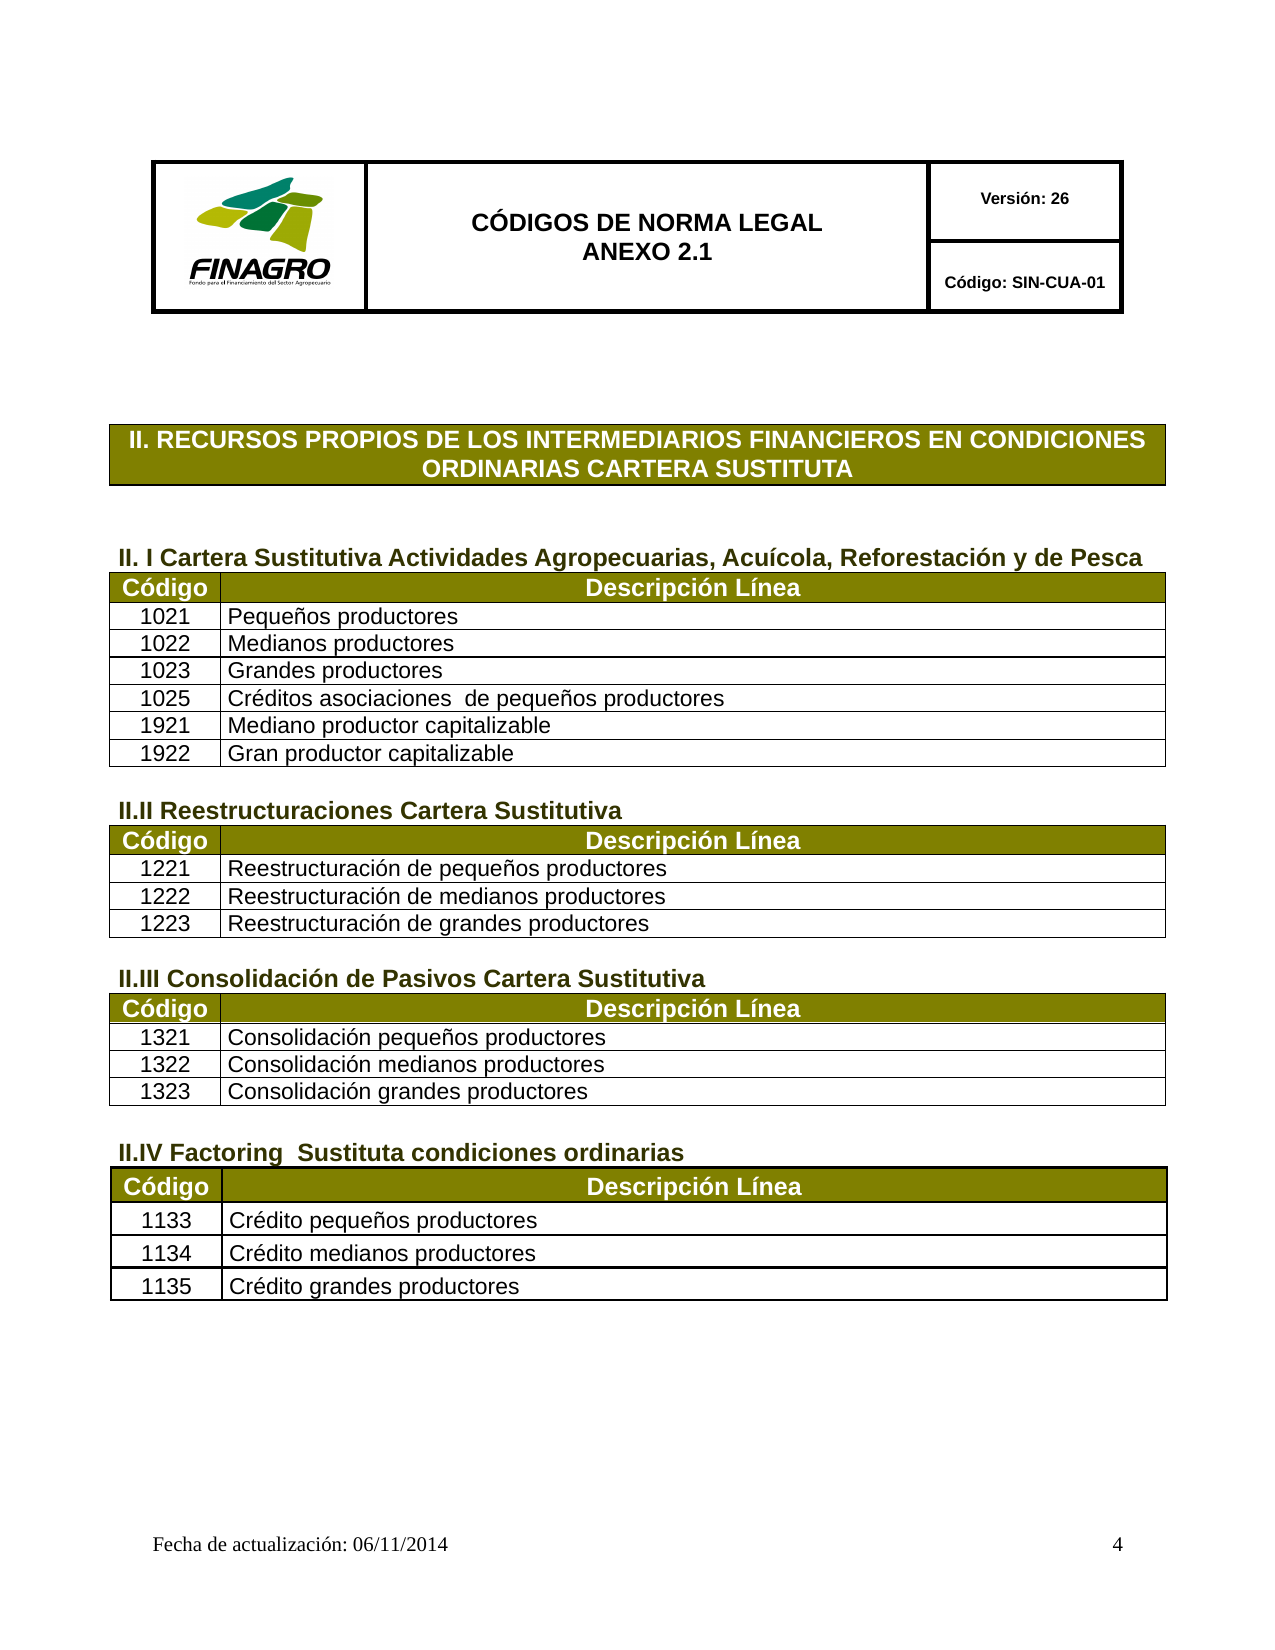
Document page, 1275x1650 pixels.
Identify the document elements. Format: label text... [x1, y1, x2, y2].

table_cell 1221 [110, 855, 220, 882]
table_cell 1922 [110, 740, 220, 766]
table_cell 1134 [112, 1236, 221, 1266]
table_cell Reestructuración de medianos productores [221, 883, 1165, 909]
table_cell Pequeños productores [221, 603, 1165, 629]
table_cell 1021 [110, 603, 220, 629]
title II. RECURSOS PROPIOS DE LOS INTERMEDIARIOS FINANCIEROS EN CONDICIONES ORDINARIAS CARTERA SUSTITUTA [110, 425, 1165, 484]
table_cell Gran productor capitalizable [221, 740, 1165, 766]
table_cell 1025 [110, 685, 220, 711]
table_header Código [110, 994, 220, 1022]
table_cell 1223 [110, 910, 220, 937]
table_header Descripción Línea [221, 573, 1165, 602]
table_cell Crédito medianos productores [223, 1236, 1166, 1266]
table_cell 1135 [112, 1269, 221, 1299]
table_header Descripción Línea [221, 994, 1165, 1022]
table_cell 1222 [110, 883, 220, 909]
table_cell 1321 [110, 1024, 220, 1050]
table_cell Reestructuración de pequeños productores [221, 855, 1165, 882]
table_header II.IV Factoring Sustituta condiciones ordinarias [111, 1132, 1167, 1166]
table_cell Crédito pequeños productores [223, 1203, 1166, 1234]
table_cell 1921 [110, 712, 220, 739]
table_cell Mediano productor capitalizable [221, 712, 1165, 739]
table_cell Descripción Línea [223, 1169, 1166, 1201]
table_cell Consolidación pequeños productores [221, 1024, 1165, 1050]
table_cell Reestructuración de grandes productores [221, 910, 1165, 937]
table_cell 1023 [110, 658, 220, 684]
table_cell Crédito grandes productores [223, 1269, 1166, 1299]
table_cell Medianos productores [221, 630, 1165, 656]
table_cell Código [112, 1169, 221, 1201]
table_header Código [110, 826, 220, 854]
table_cell Consolidación medianos productores [221, 1051, 1165, 1077]
title II. I Cartera Sustitutiva Actividades Agropecuarias, Acuícola, Reforestación y de Pesca [118, 543, 1157, 572]
title II.III Consolidación de Pasivos Cartera Sustitutiva [118, 964, 1157, 993]
table_cell 1322 [110, 1051, 220, 1077]
table_cell 1133 [112, 1203, 221, 1234]
table_header Código [110, 573, 220, 602]
table_cell Consolidación grandes productores [221, 1078, 1165, 1105]
table_cell 1022 [110, 630, 220, 656]
table_cell Grandes productores [221, 658, 1165, 684]
table_header Descripción Línea [221, 826, 1165, 854]
table_cell Créditos asociaciones de pequeños productores [221, 685, 1165, 711]
title II.II Reestructuraciones Cartera Sustitutiva [118, 796, 1157, 824]
table_cell 1323 [110, 1078, 220, 1105]
